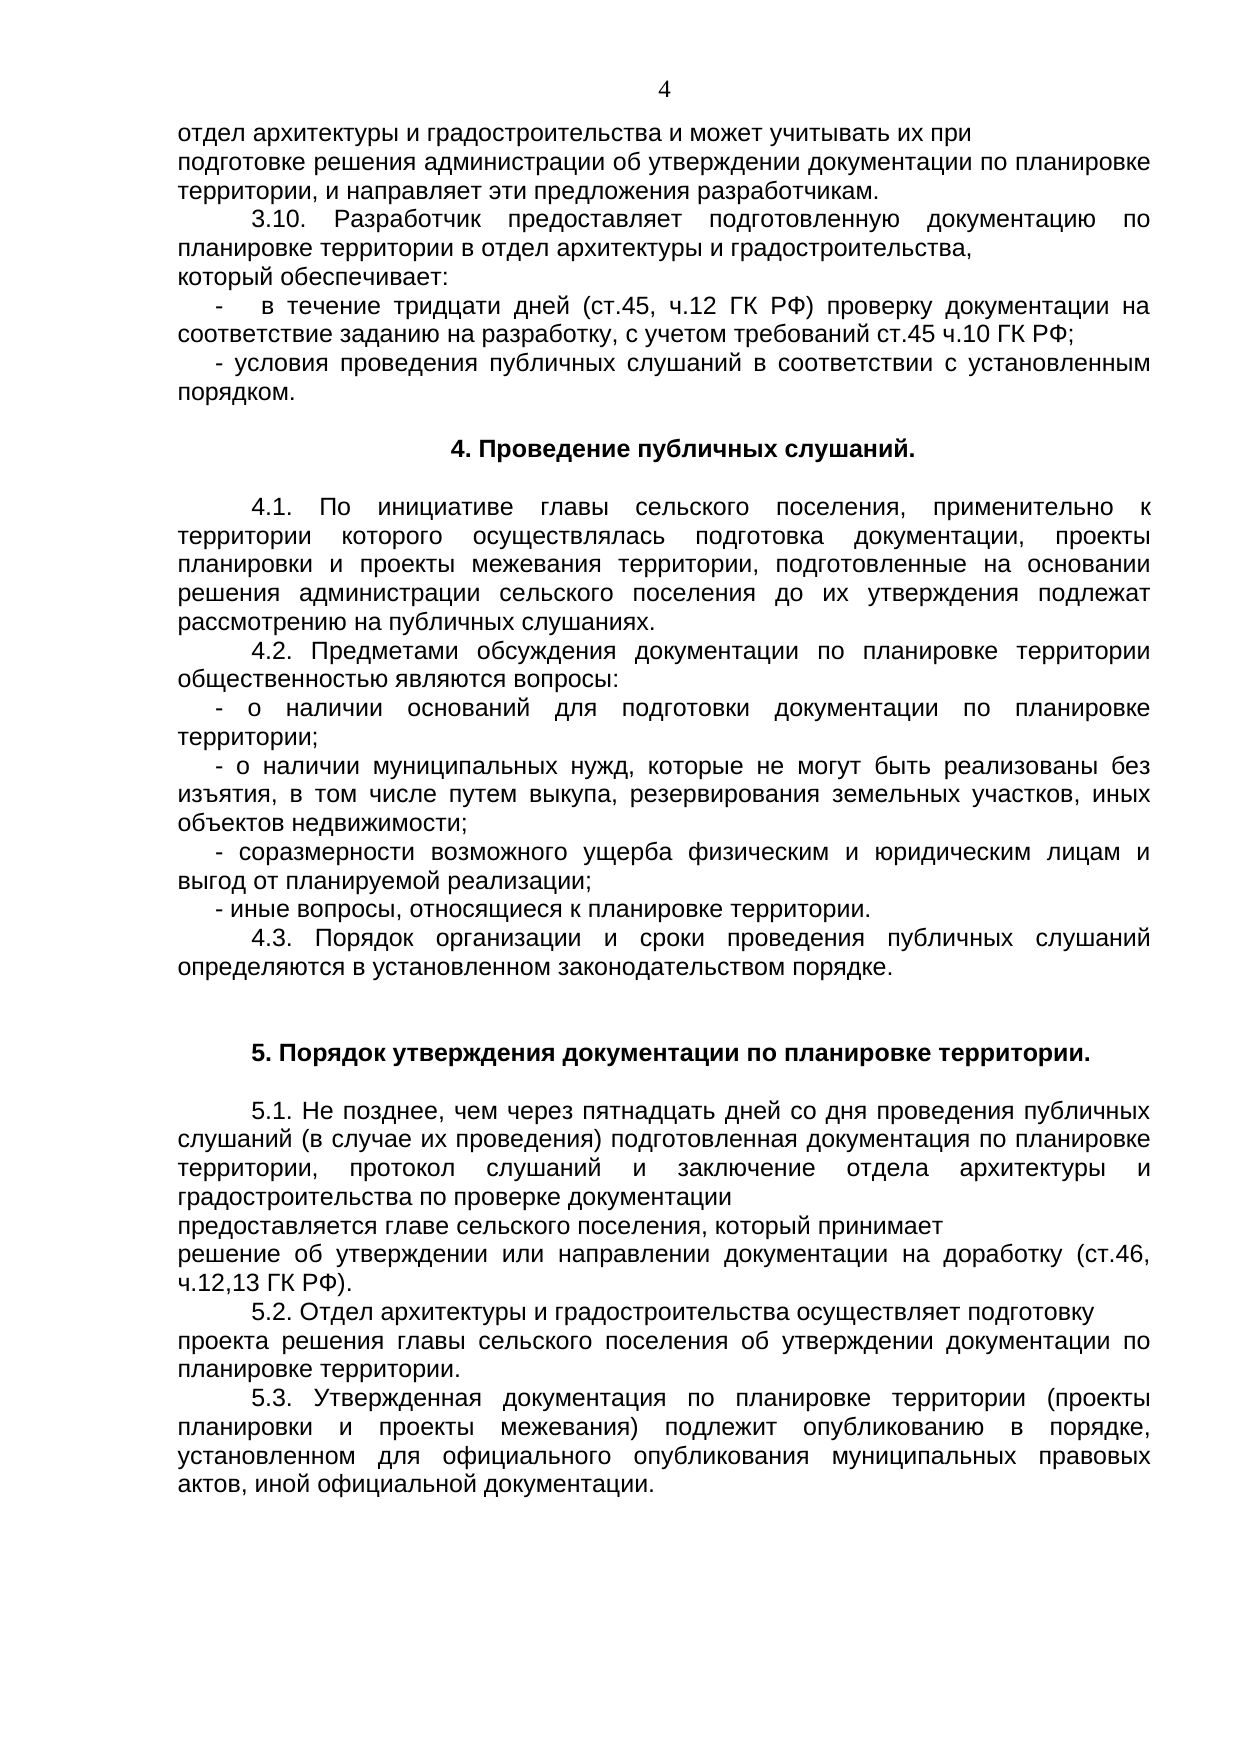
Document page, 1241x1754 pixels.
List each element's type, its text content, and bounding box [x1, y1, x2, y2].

text 3.10. Разработчик предоставляет подготовленную документацию по планировке территории в отдел архитектуры и градостроительства, [177, 204, 1152, 262]
text - соразмерности возможного ущерба физическим и юридическим лицам и выгод от планируемой реализации; [177, 837, 1152, 894]
text 5. Порядок утверждения документации по планировке территории. [251, 1038, 1152, 1067]
text - о наличии оснований для подготовки документации по планировке территории; [177, 693, 1152, 751]
text отдел архитектуры и градостроительства и может учитывать их при [177, 118, 1152, 147]
text 5.2. Отдел архитектуры и градостроительства осуществляет подготовку [177, 1297, 1152, 1326]
text решение об утверждении или направлении документации на доработку (ст.46, ч.12,13 ГК РФ). [177, 1239, 1152, 1297]
text 4.3. Порядок организации и сроки проведения публичных слушаний определяются в установленном законодательством порядке. [177, 923, 1152, 981]
text - о наличии муниципальных нужд, которые не могут быть реализованы без изъятия, в том числе путем выкупа, резервирования земельных участков, иных объектов недвижимости; [177, 751, 1152, 837]
text 5.1. Не позднее, чем через пятнадцать дней со дня проведения публичных слушаний (в случае их проведения) подготовленная документация по планировке территории, протокол слушаний и заключение отдела архитектуры и градостроительства по проверке документации [177, 1096, 1152, 1211]
text проекта решения главы сельского поселения об утверждении документации по планировке территории. [177, 1326, 1152, 1383]
text - иные вопросы, относящиеся к планировке территории. [177, 894, 1152, 923]
text 4.1. По инициативе главы сельского поселения, применительно к территории которого осуществлялась подготовка документации, проекты планировки и проекты межевания территории, подготовленные на основании решения администрации сельского поселения до их утверждения подлежат рассмотрению на публичных слушаниях. [177, 492, 1152, 636]
text 4. Проведение публичных слушаний. [177, 434, 1152, 463]
text подготовке решения администрации об утверждении документации по планировке территории, и направляет эти предложения разработчикам. [177, 147, 1152, 204]
text 5.3. Утвержденная документация по планировке территории (проекты планировки и проекты межевания) подлежит опубликованию в порядке, установленном для официального опубликования муниципальных правовых актов, иной официальной документации. [177, 1383, 1152, 1498]
text 4.2. Предметами обсуждения документации по планировке территории общественностью являются вопросы: [177, 636, 1152, 693]
text который обеспечивает: [177, 262, 1152, 291]
text - в течение тридцати дней (ст.45, ч.12 ГК РФ) проверку документации на соответствие заданию на разработку, с учетом требований ст.45 ч.10 ГК РФ; [177, 291, 1152, 348]
text - условия проведения публичных слушаний в соответствии с установленным порядком. [177, 348, 1152, 406]
text предоставляется главе сельского поселения, который принимает [177, 1211, 1152, 1239]
